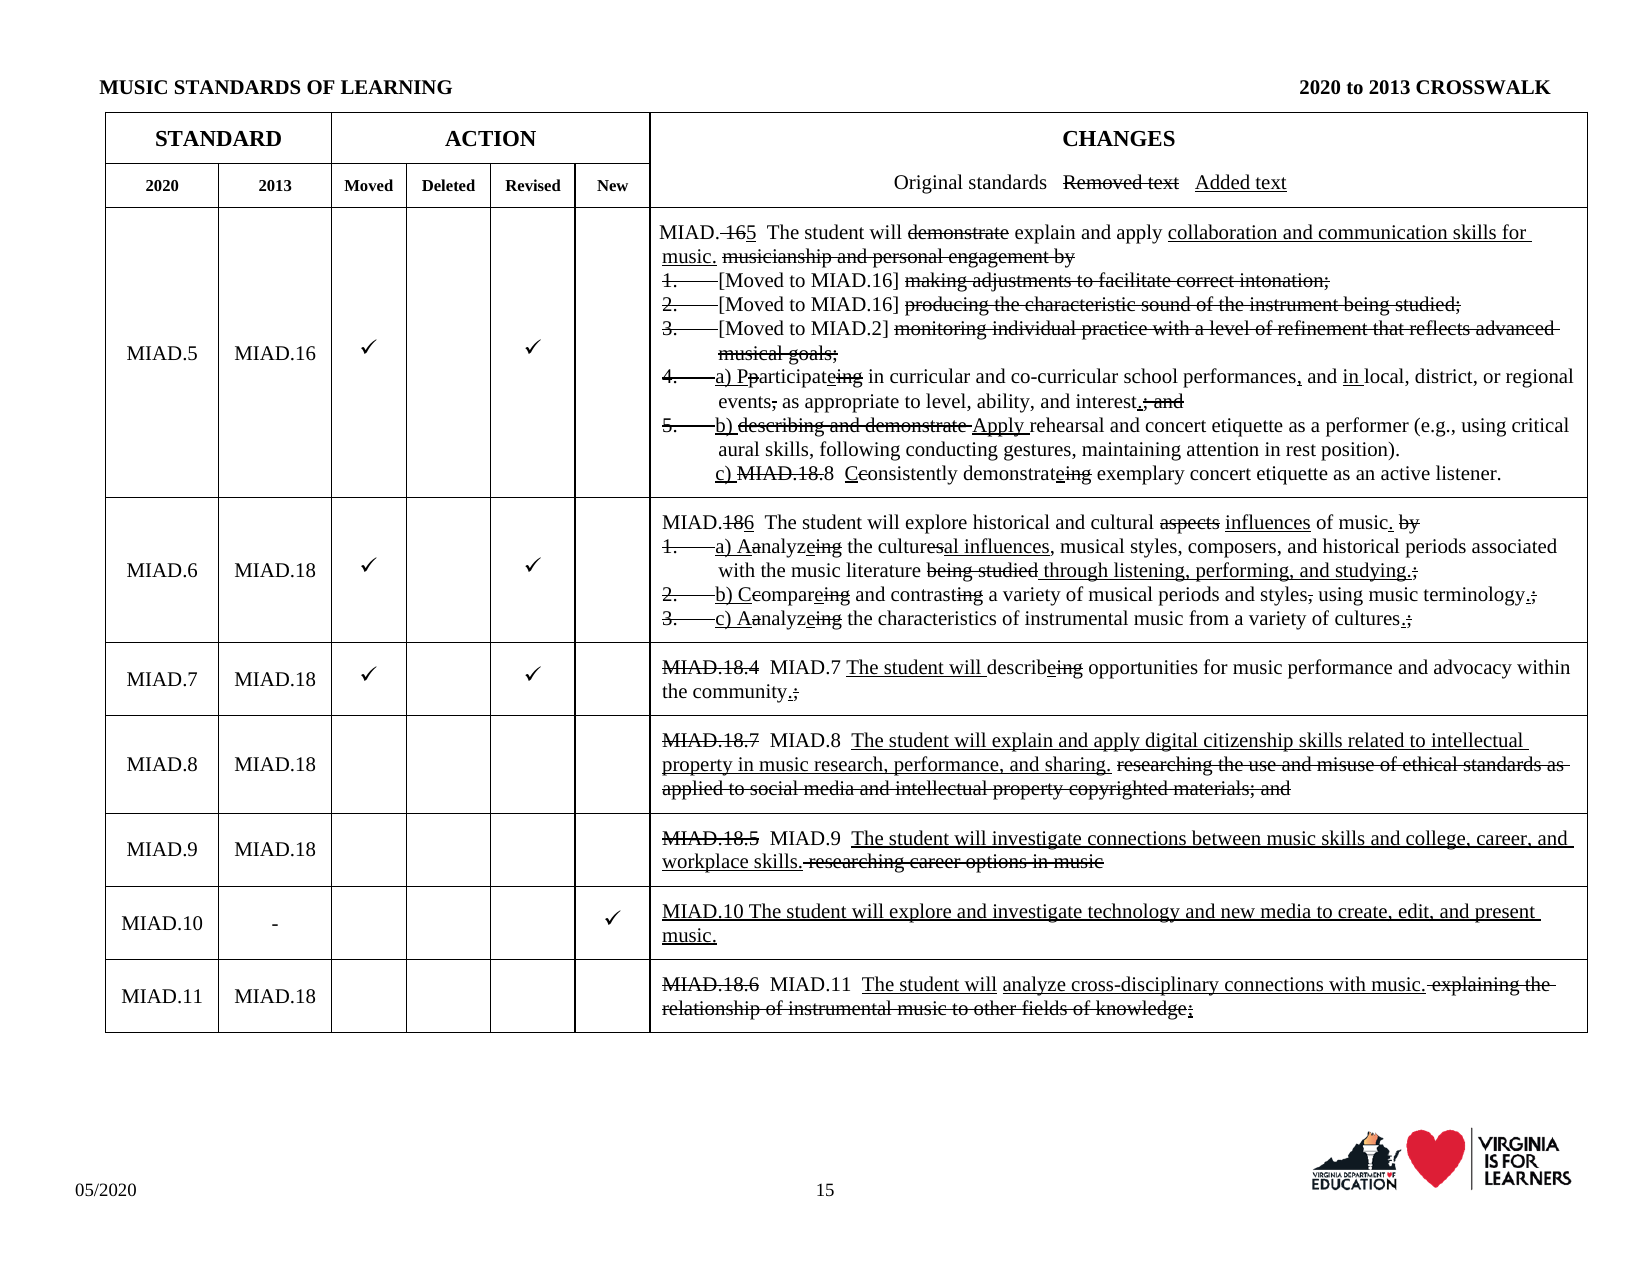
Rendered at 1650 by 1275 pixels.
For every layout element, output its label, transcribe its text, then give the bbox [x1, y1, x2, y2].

table_cell [332, 887, 406, 959]
table_cell [407, 498, 490, 642]
picture [1305, 1124, 1575, 1196]
table_cell [491, 208, 574, 497]
table_cell Revised [491, 164, 574, 207]
table_cell MIAD.6 [106, 498, 218, 642]
table_cell MIAD.10 The student will explore and investigate technology and new media to create, edit, and present music. [651, 887, 1587, 959]
table_cell MIAD.18 [219, 960, 331, 1032]
table_cell MIAD.18.4 MIAD.7 The student will describeing opportunities for music performance and advocacy within the community.; [651, 643, 1587, 715]
table_cell MIAD.18.6 MIAD.11 The student will analyze cross-disciplinary connections with music. explaining the relationship of instrumental music to other fields of knowledge; [651, 960, 1587, 1032]
table_cell MIAD.18 [219, 498, 331, 642]
table_cell [407, 643, 490, 715]
table_cell MIAD.8 [106, 716, 218, 812]
table_cell [407, 208, 490, 497]
table_cell [576, 960, 649, 1032]
table_cell [407, 814, 490, 886]
table_cell [332, 814, 406, 886]
table_cell [407, 887, 490, 959]
table_cell [576, 814, 649, 886]
table_cell New [576, 164, 649, 207]
table_cell MIAD.18 [219, 643, 331, 715]
table_cell [407, 716, 490, 812]
table_cell [576, 716, 649, 812]
table_cell [332, 208, 406, 497]
table_cell MIAD. 165 The student will demonstrate explain and apply collaboration and communication skills for music. musicianship and personal engagement by [Moved to MIAD.16] making adjustments to facilitate correct intonation; [Moved to MIAD.16] producing the characteristic sound of the instrument being studied; [Moved to MIAD.2] monitoring individual practice with a level of refinement that reflects advanced musical goals; a) Pparticipateing in curricular and co-curricular school performances, and in local, district, or regional events, as appropriate to level, ability, and interest.; and b) describing and demonstrate Apply rehearsal and concert etiquette as a performer (e.g., using critical aural skills, following conducting gestures, maintaining attention in rest position). c) MIAD.18.8 Cconsistently demonstrateing exemplary concert etiquette as an active listener. [651, 208, 1587, 497]
table_cell [491, 960, 574, 1032]
table_cell [491, 887, 574, 959]
table_cell MIAD.16 [219, 208, 331, 497]
table_cell MIAD.9 [106, 814, 218, 886]
table_cell [491, 814, 574, 886]
table_cell [576, 887, 649, 959]
table_cell [332, 498, 406, 642]
table_cell Deleted [407, 164, 490, 207]
table_cell 2020 [106, 164, 218, 207]
table_cell MIAD.18 [219, 814, 331, 886]
table_cell [407, 960, 490, 1032]
table_cell MIAD.18.7 MIAD.8 The student will explain and apply digital citizenship skills related to intellectual property in music research, performance, and sharing. researching the use and misuse of ethical standards as applied to social media and intellectual property copyrighted materials; and [651, 716, 1587, 812]
table_cell MIAD.18.5 MIAD.9 The student will investigate connections between music skills and college, career, and workplace skills. researching career options in music [651, 814, 1587, 886]
table_cell [491, 498, 574, 642]
table_header ACTION [332, 113, 649, 163]
table_cell MIAD.5 [106, 208, 218, 497]
table_cell MIAD.186 The student will explore historical and cultural aspects influences of music. by a) Aanalyzeing the culturesal influences, musical styles, composers, and historical periods associated with the music literature being studied through listening, performing, and studying.; b) Ccompareing and contrasting a variety of musical periods and styles, using music terminology.; c) Aanalyzeing the characteristics of instrumental music from a variety of cultures.; [651, 498, 1587, 642]
table_header STANDARD [106, 113, 331, 163]
table_cell MIAD.7 [106, 643, 218, 715]
table_cell MIAD.18 [219, 716, 331, 812]
table_cell [332, 716, 406, 812]
table_cell [576, 643, 649, 715]
table_cell [491, 716, 574, 812]
table_cell 2013 [219, 164, 331, 207]
table_cell [491, 643, 574, 715]
table_cell [576, 498, 649, 642]
table_cell Moved [332, 164, 406, 207]
table_cell MIAD.11 [106, 960, 218, 1032]
table_cell - [219, 887, 331, 959]
table_cell MIAD.10 [106, 887, 218, 959]
table_cell [332, 643, 406, 715]
table_header CHANGES Original standards Removed text Added text [651, 113, 1587, 207]
table_cell [332, 960, 406, 1032]
table_cell [576, 208, 649, 497]
